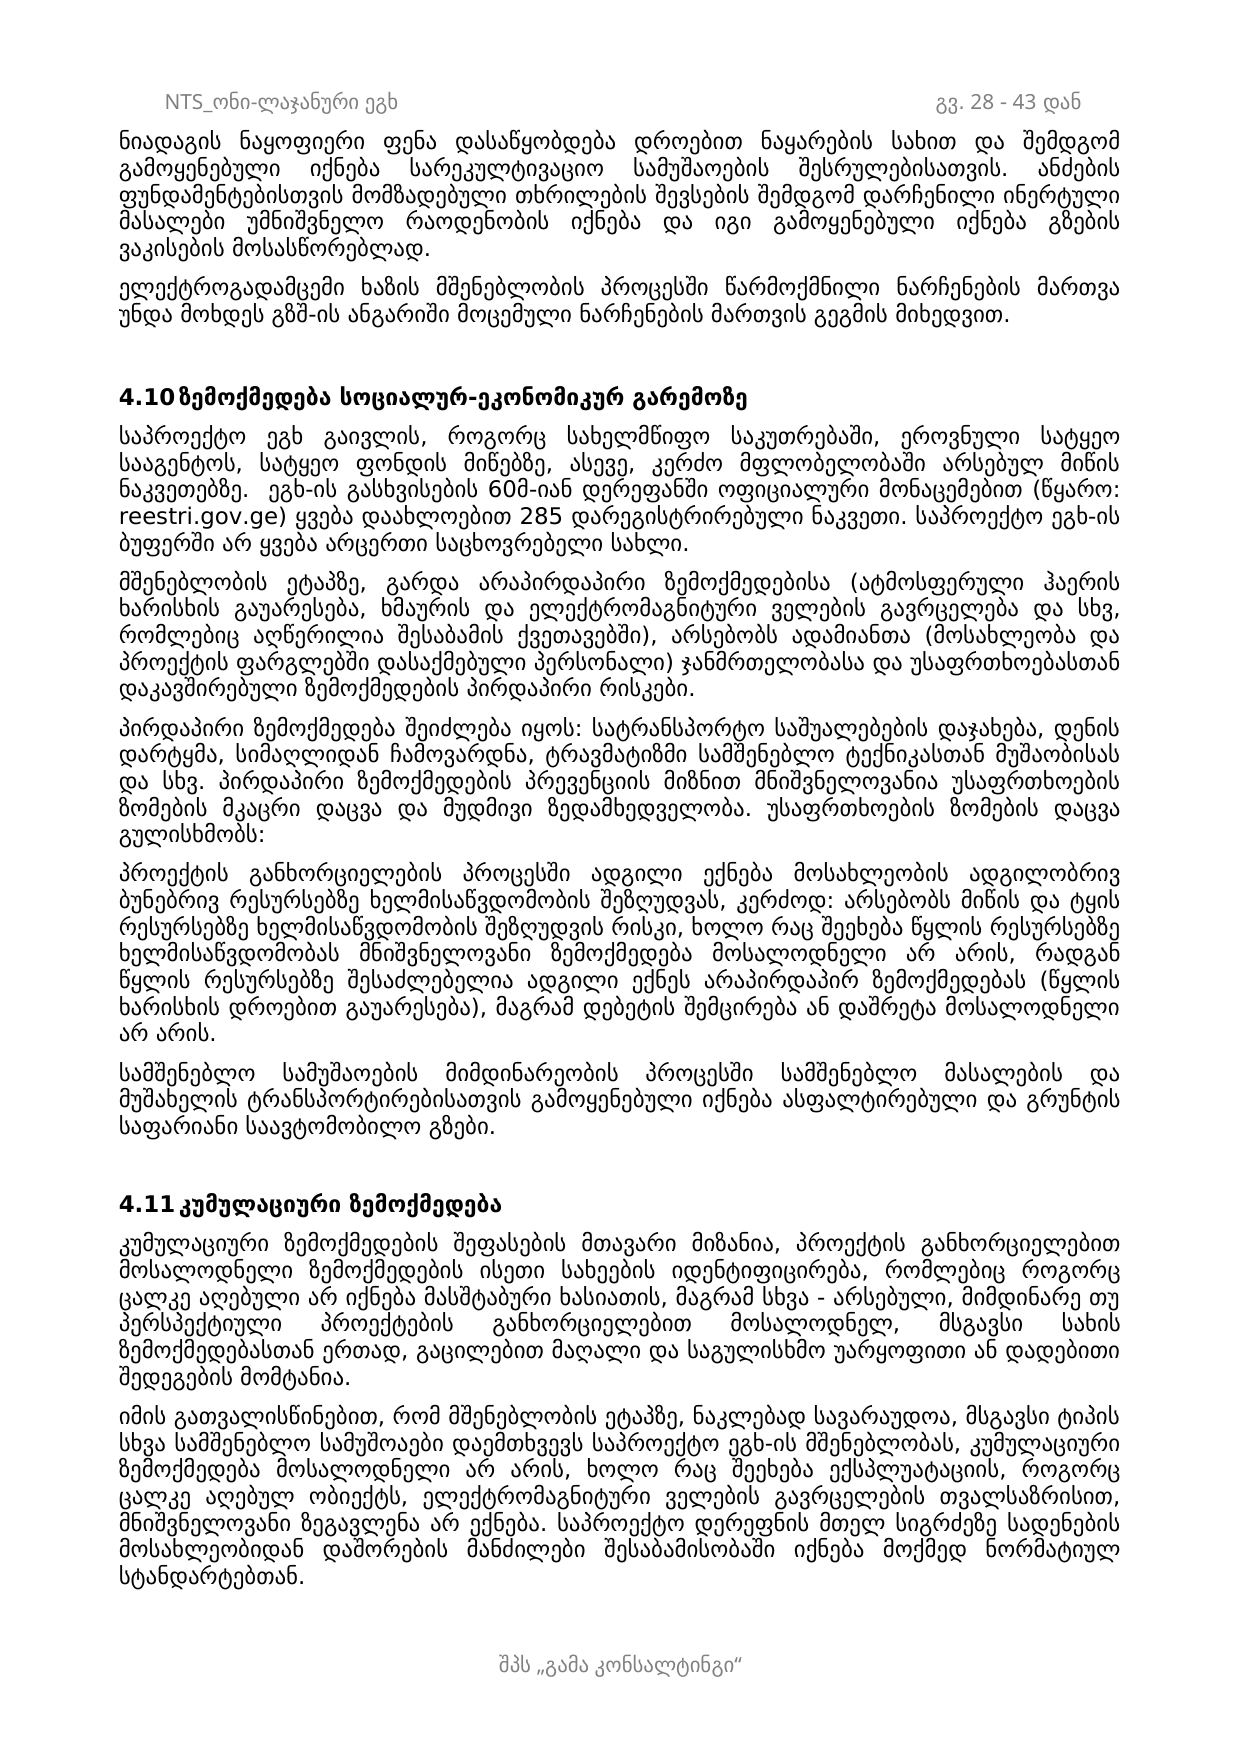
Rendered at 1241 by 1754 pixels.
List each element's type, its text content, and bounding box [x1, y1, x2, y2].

text პირდაპირი ზემოქმედება შეიძლება იყოს: სატრანსპორტო საშუალებების დაჯახება, დენის დარტყმა, სიმაღლიდან ჩამოვარდნა, ტრავმატიზმი სამშენებლო ტექნიკასთან მუშაობისას და სხვ. პირდაპირი ზემოქმედების პრევენციის მიზნით მნიშვნელოვანია უსაფრთხოების ზომების მკაცრი დაცვა და მუდმივი ზედამხედველობა. უსაფრთხოების ზომების დაცვა გულისხმობს: [118, 715, 1122, 848]
text საპროექტო ეგხ გაივლის, როგორც სახელმწიფო საკუთრებაში, ეროვნული სატყეო სააგენტოს, სატყეო ფონდის მიწებზე, ასევე, კერძო მფლობელობაში არსებულ მიწის ნაკვეთებზე. ეგხ-ის გასხვისების 60მ-იან დერეფანში ოფიციალური მონაცემებით (წყარო: reestri.gov.ge) ყვება დაახლოებით 285 დარეგისტრირებული ნაკვეთი. საპროექტო ეგხ-ის ბუფერში არ ყვება არცერთი საცხოვრებელი სახლი. [118, 423, 1122, 556]
text ელექტროგადამცემი ხაზის მშენებლობის პროცესში წარმოქმნილი ნარჩენების მართვა უნდა მოხდეს გზშ-ის ანგარიში მოცემული ნარჩენების მართვის გეგმის მიხედვით. [118, 274, 1122, 328]
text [118, 128, 1122, 262]
text პროექტის განხორციელების პროცესში ადგილი ექნება მოსახლეობის ადგილობრივ ბუნებრივ რესურსებზე ხელმისაწვდომობის შეზღუდვას, კერძოდ: არსებობს მიწის და ტყის რესურსებზე ხელმისაწვდომობის შეზღუდვის რისკი, ხოლო რაც შეეხება წყლის რესურსებზე ხელმისაწვდომობას მნიშვნელოვანი ზემოქმედება მოსალოდნელი არ არის, რადგან წყლის რესურსებზე შესაძლებელია ადგილი ექნეს არაპირდაპირ ზემოქმედებას (წყლის ხარისხის დროებით გაუარესება), მაგრამ დებეტის შემცირება ან დაშრეტა მოსალოდნელი არ არის. [118, 861, 1122, 1047]
text სამშენებლო სამუშაოების მიმდინარეობის პროცესში სამშენებლო მასალების და მუშახელის ტრანსპორტირებისათვის გამოყენებული იქნება ასფალტირებული და გრუნტის საფარიანი საავტომობილო გზები. [118, 1060, 1122, 1140]
text კუმულაციური ზემოქმედების შეფასების მთავარი მიზანია, პროექტის განხორციელებით მოსალოდნელი ზემოქმედების ისეთი სახეების იდენტიფიცირება, რომლებიც როგორც ცალკე აღებული არ იქნება მასშტაბური ხასიათის, მაგრამ სხვა - არსებული, მიმდინარე თუ პერსპექტიული პროექტების განხორციელებით მოსალოდნელ, მსგავსი სახის ზემოქმედებასთან ერთად, გაცილებით მაღალი და საგულისხმო უარყოფითი ან დადებითი შედეგების მომტანია. [118, 1231, 1122, 1391]
text იმის გათვალისწინებით, რომ მშენებლობის ეტაპზე, ნაკლებად სავარაუდოა, მსგავსი ტიპის სხვა სამშენებლო სამუშოაები დაემთხვევს საპროექტო ეგხ-ის მშენებლობას, კუმულაციური ზემოქმედება მოსალოდნელი არ არის, ხოლო რაც შეეხება ექსპლუატაციის, როგორც ცალკე აღებულ ობიექტს, ელექტრომაგნიტური ველების გავრცელების თვალსაზრისით, მნიშვნელოვანი ზეგავლენა არ ექნება. საპროექტო დერეფნის მთელ სიგრძეზე სადენების მოსახლეობიდან დაშორების მანძილები შესაბამისობაში იქნება მოქმედ ნორმატიულ სტანდარტებთან. [118, 1403, 1122, 1590]
text მშენებლობის ეტაპზე, გარდა არაპირდაპირი ზემოქმედებისა (ატმოსფერული ჰაერის ხარისხის გაუარესება, ხმაურის და ელექტრომაგნიტური ველების გავრცელება და სხვ, რომლებიც აღწერილია შესაბამის ქვეთავებში), არსებობს ადამიანთა (მოსახლეობა და პროექტის ფარგლებში დასაქმებული პერსონალი) ჯანმრთელობასა და უსაფრთხოებასთან დაკავშირებული ზემოქმედების პირდაპირი რისკები. [118, 569, 1122, 702]
subtitle ზემოქმედება სოციალურ-ეკონომიკურ გარემოზე [118, 384, 1122, 411]
subtitle კუმულაციური ზემოქმედება [118, 1191, 1122, 1218]
